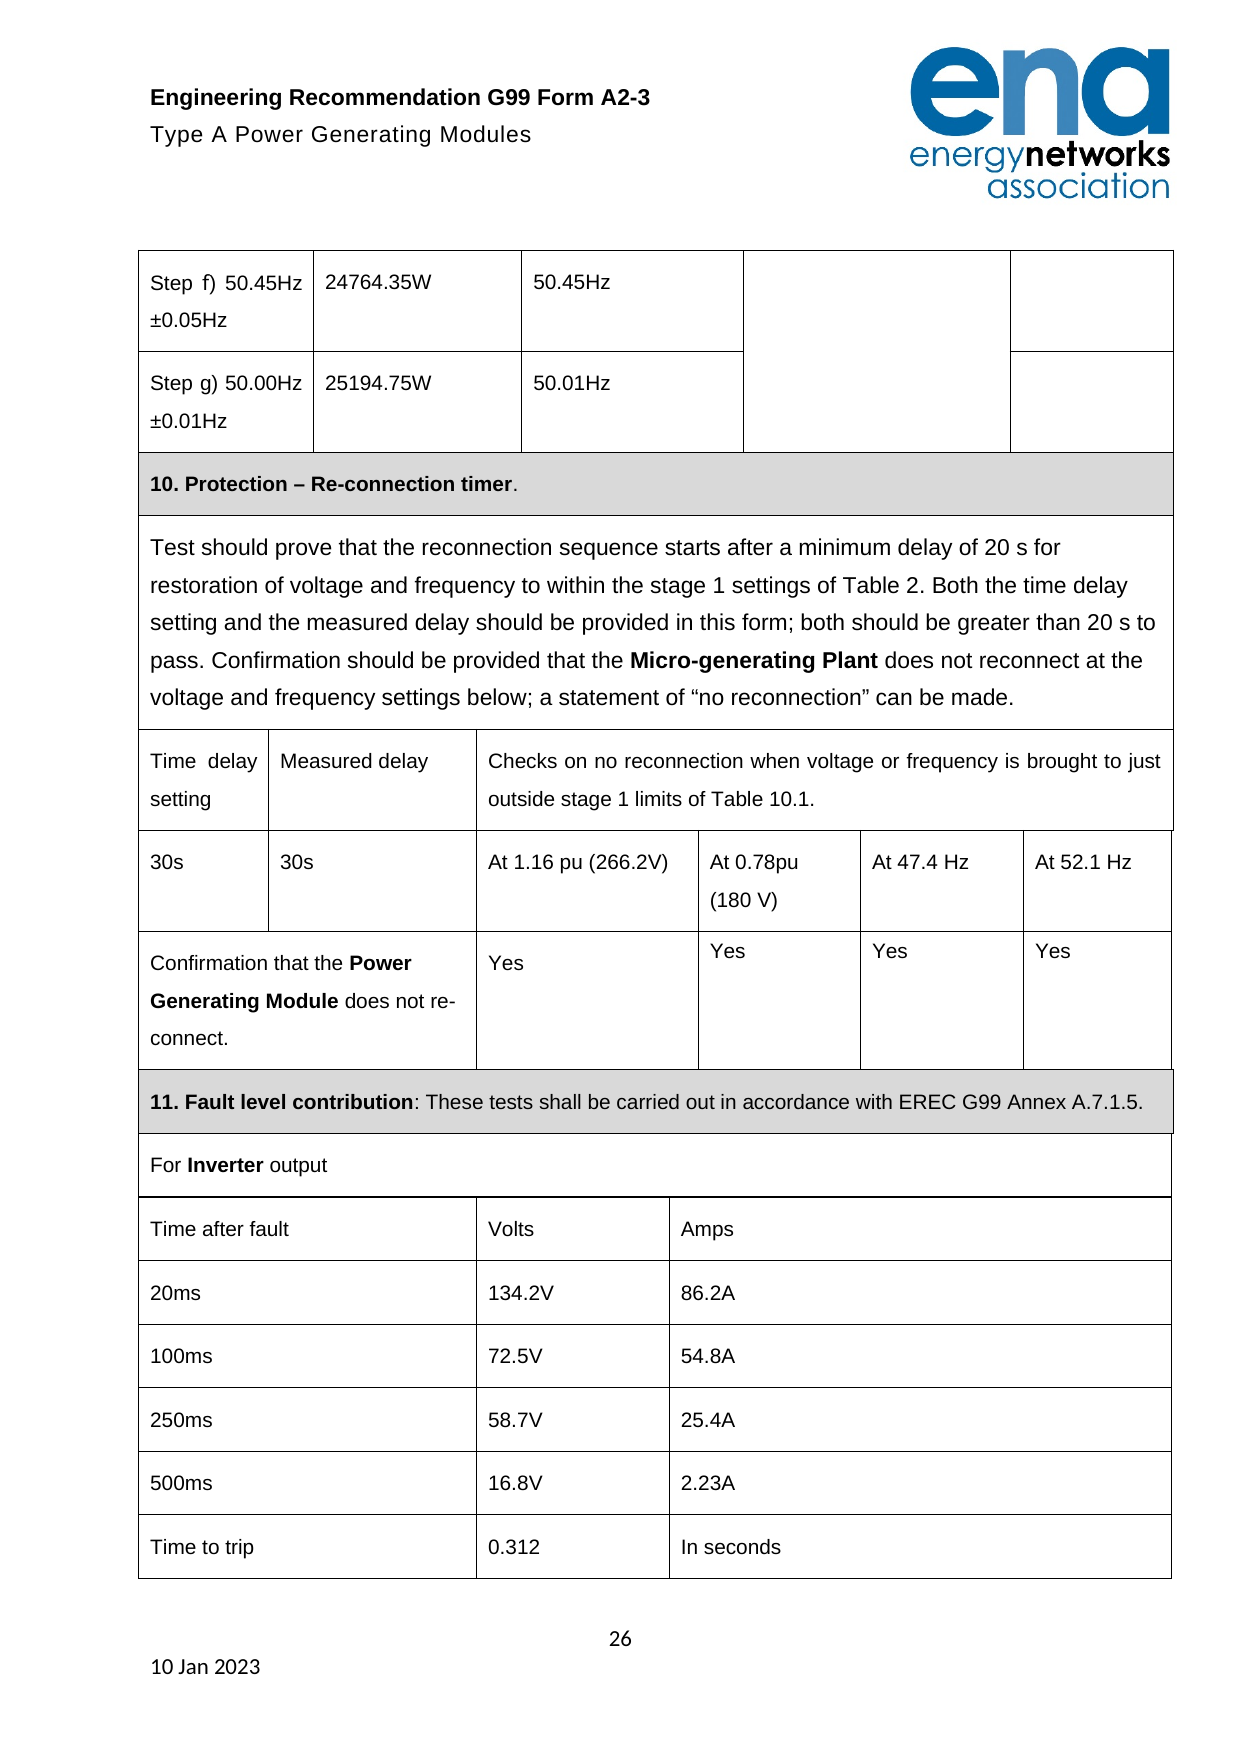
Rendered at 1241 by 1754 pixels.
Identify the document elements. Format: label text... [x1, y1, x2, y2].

table_cell Yes [477, 932, 698, 1069]
table_cell 11. Fault level contribution: These tests shall be carried out in accordance with EREC G99 Annex A.7.1.5. [139, 1070, 1173, 1133]
table_cell Step f) 50.45Hz ±0.05Hz [139, 251, 313, 351]
table_cell [1011, 352, 1173, 452]
table_cell Checks on no reconnection when voltage or frequency is brought to just outside stage 1 limits of Table 10.1. [477, 730, 1173, 830]
table_cell 500ms [139, 1452, 476, 1514]
table_cell At 47.4 Hz [861, 831, 1023, 931]
table_cell Time to trip [139, 1515, 476, 1578]
table_cell 54.8A [670, 1325, 1171, 1387]
table_cell 72.5V [477, 1325, 669, 1387]
table_cell Time delay setting [139, 730, 268, 830]
table_cell At 1.16 pu (266.2V) [477, 831, 698, 931]
table_cell 134.2V [477, 1261, 669, 1323]
table_cell 250ms [139, 1388, 476, 1451]
table_cell 16.8V [477, 1452, 669, 1514]
table_cell Yes [861, 932, 1023, 1069]
table_cell At 52.1 Hz [1024, 831, 1171, 931]
table_cell Yes [699, 932, 860, 1069]
table_cell Yes [1024, 932, 1171, 1069]
table_cell 2.23A [670, 1452, 1171, 1514]
table_cell Step g) 50.00Hz ±0.01Hz [139, 352, 313, 452]
table_cell 30s [269, 831, 476, 931]
table_cell 58.7V [477, 1388, 669, 1451]
table_cell 20ms [139, 1261, 476, 1323]
table_cell 30s [139, 831, 268, 931]
table_cell 0.312 [477, 1515, 669, 1578]
table_cell 100ms [139, 1325, 476, 1387]
table_cell 25.4A [670, 1388, 1171, 1451]
picture [892, 29, 1187, 214]
table_cell 50.45Hz [522, 251, 743, 351]
table_cell Test should prove that the reconnection sequence starts after a minimum delay of 20 s for restoration of voltage and frequency to within the stage 1 settings of Table 2. Both the time delay setting and the measured delay should be provided in this form; both should be greater than 20 s to pass. Confirmation should be provided that the Micro-generating Plant does not reconnect at the voltage and frequency settings below; a statement of “no reconnection” can be made. [139, 516, 1173, 729]
table_cell In seconds [670, 1515, 1171, 1578]
table_cell Time after fault [139, 1198, 476, 1260]
table_cell At 0.78pu (180 V) [699, 831, 860, 931]
table_cell Volts [477, 1198, 669, 1260]
table_cell Confirmation that the Power Generating Module does not re-connect. [139, 932, 476, 1069]
table_cell 10. Protection – Re-connection timer. [139, 453, 1173, 515]
table_cell 50.01Hz [522, 352, 743, 452]
table_cell 86.2A [670, 1261, 1171, 1323]
table_cell Measured delay [269, 730, 476, 830]
table_cell 24764.35W [314, 251, 521, 351]
table_cell [1011, 251, 1173, 351]
table_cell For Inverter output [139, 1134, 1171, 1196]
table_cell 25194.75W [314, 352, 521, 452]
table_cell Amps [670, 1198, 1171, 1260]
